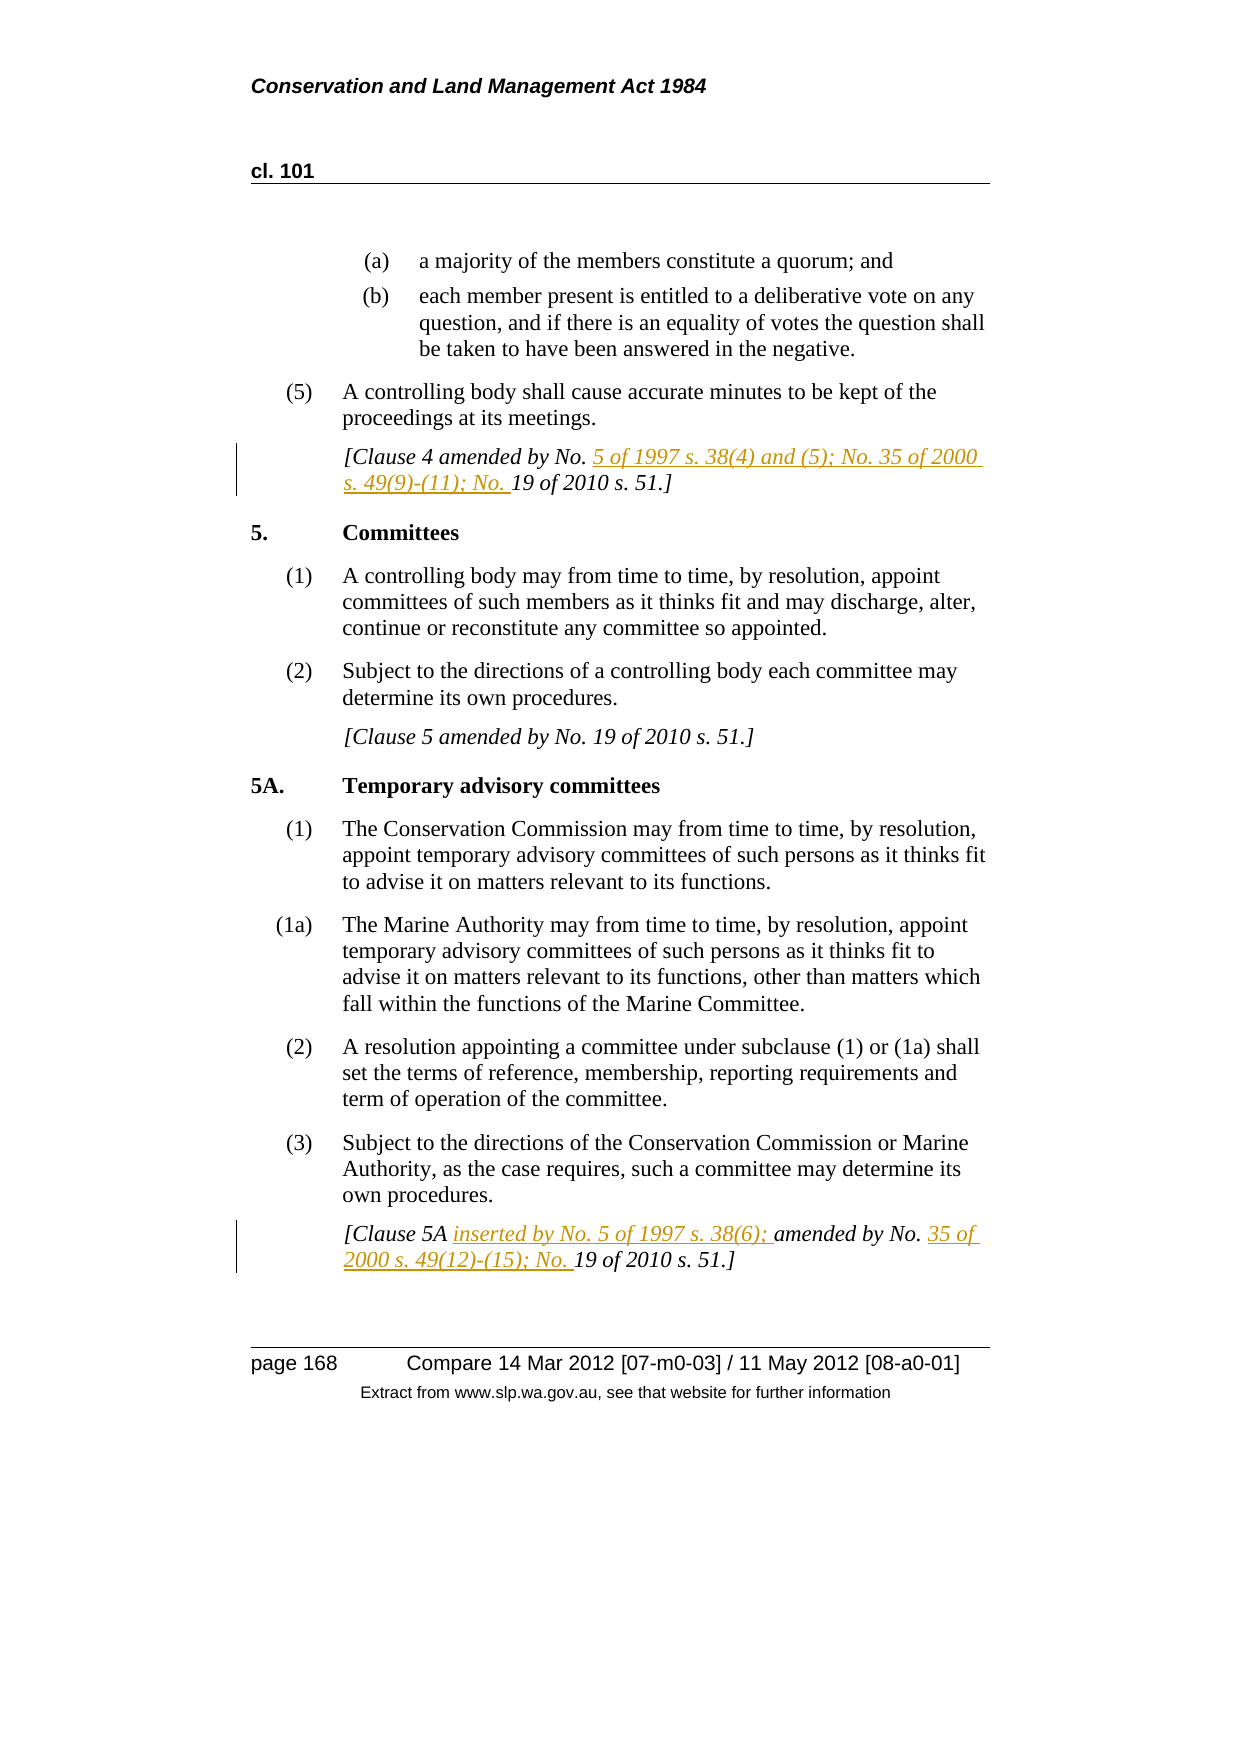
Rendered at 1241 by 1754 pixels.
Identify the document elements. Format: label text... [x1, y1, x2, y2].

text (2) Subject to the directions of a controlling body each committee may determine its own procedures. [251, 657, 990, 710]
subtitle 5A. Temporary advisory committees [251, 772, 990, 798]
subtitle 5. Committees [251, 519, 990, 545]
text (b) each member present is entitled to a deliberative vote on any question, and if there is an equality of votes the question shall be taken to have been answered in the negative. [251, 282, 990, 361]
text [Clause 4 amended by No. 19 of 2010 s. 51.] [251, 443, 990, 496]
text [Clause 5A amended by No. 19 of 2010 s. 51.] [251, 1220, 990, 1273]
text (1) The Conservation Commission may from time to time, by resolution, appoint temporary advisory committees of such persons as it thinks fit to advise it on matters relevant to its functions. [251, 815, 990, 894]
text (1) A controlling body may from time to time, by resolution, appoint committees of such members as it thinks fit and may discharge, alter, continue or reconstitute any committee so appointed. [251, 562, 990, 641]
text [Clause 5 amended by No. 19 of 2010 s. 51.] [251, 723, 990, 749]
text (2) A resolution appointing a committee under subclause (1) or (1a) shall set the terms of reference, membership, reporting requirements and term of operation of the committee. [251, 1033, 990, 1112]
text (a) a majority of the members constitute a quorum; and [251, 247, 990, 274]
text (5) A controlling body shall cause accurate minutes to be kept of the proceedings at its meetings. [251, 378, 990, 431]
text (3) Subject to the directions of the Conservation Commission or Marine Authority, as the case requires, such a committee may determine its own procedures. [251, 1128, 990, 1208]
text (1a) The Marine Authority may from time to time, by resolution, appoint temporary advisory committees of such persons as it thinks fit to advise it on matters relevant to its functions, other than matters which fall within the functions of the Marine Committee. [251, 911, 990, 1016]
